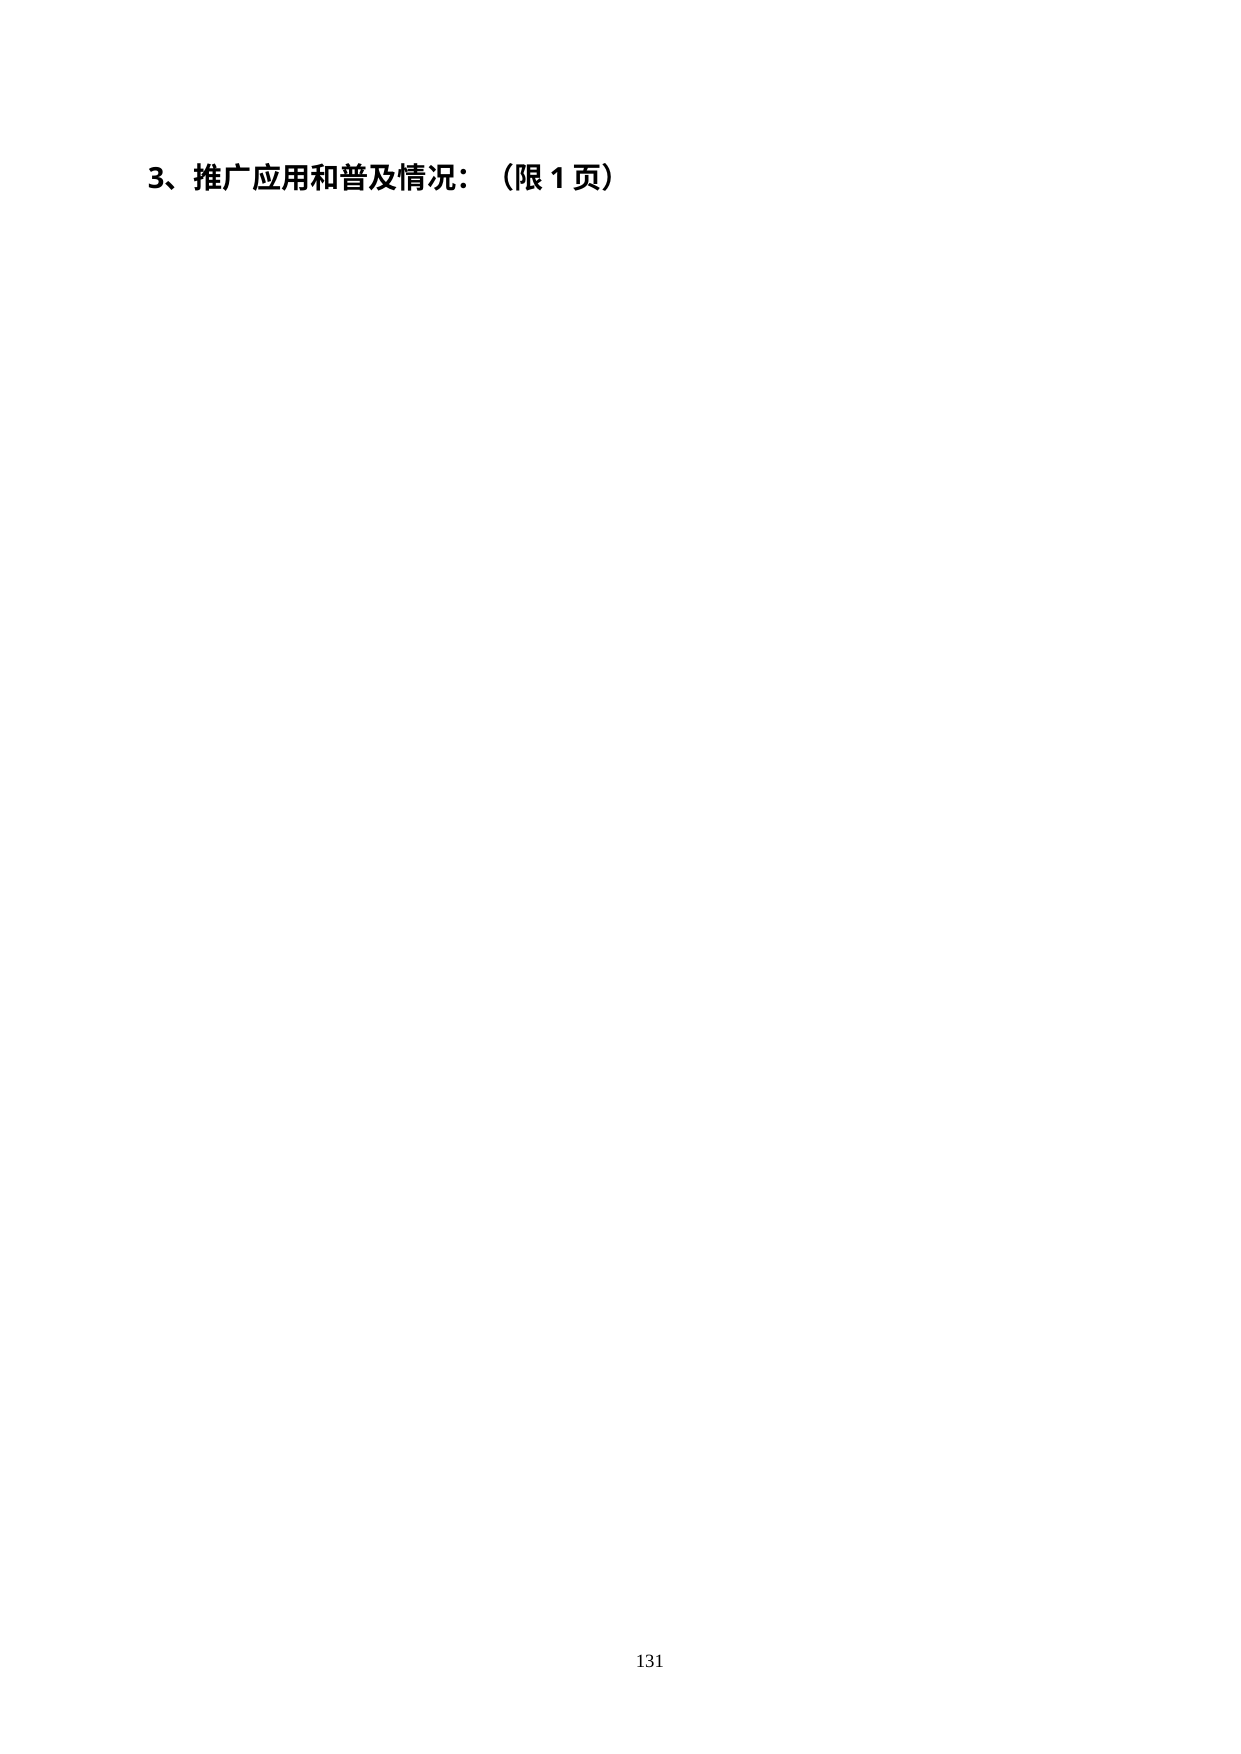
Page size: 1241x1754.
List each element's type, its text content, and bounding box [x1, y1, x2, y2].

text 3、推广应用和普及情况：（限1页） [148, 143, 1152, 208]
